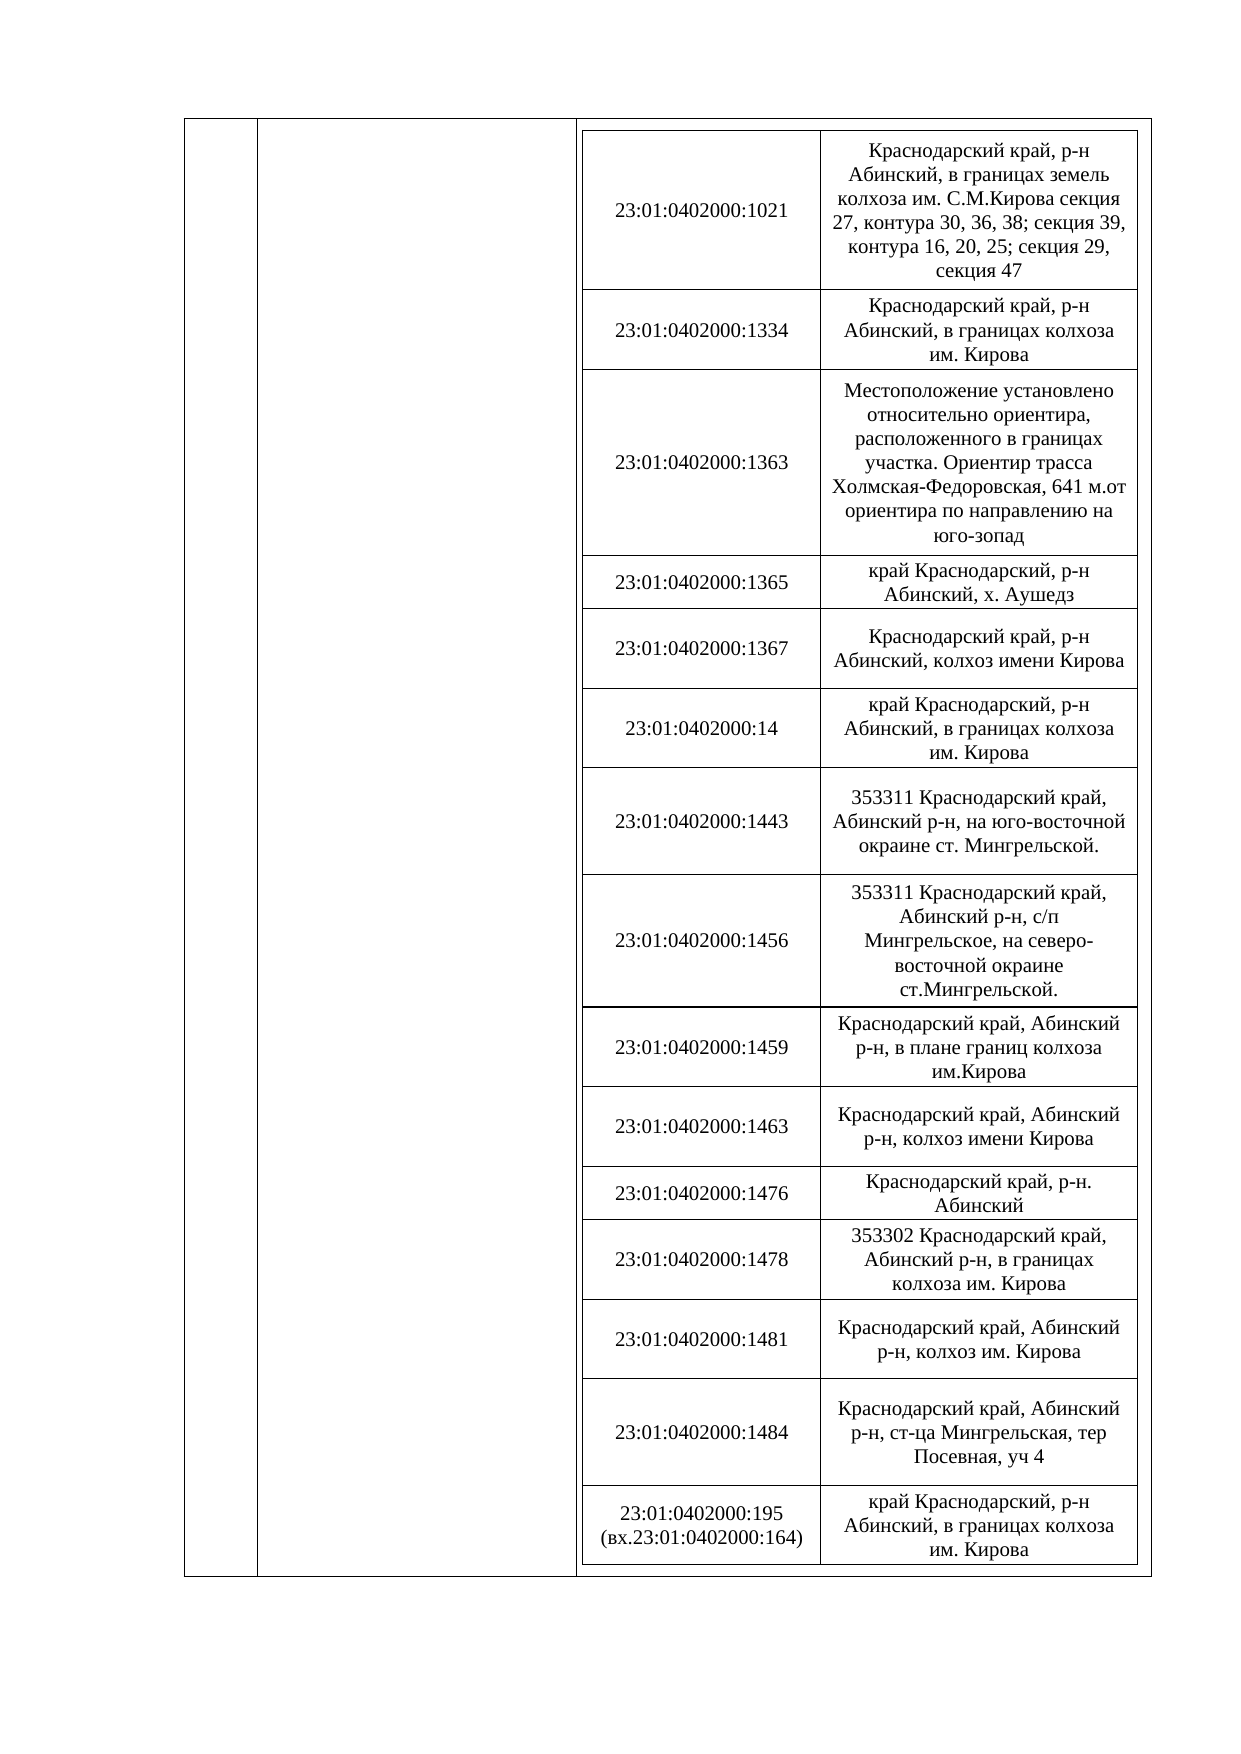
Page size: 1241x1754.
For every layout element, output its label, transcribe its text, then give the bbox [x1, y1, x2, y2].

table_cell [258, 119, 576, 1576]
table_cell 9 [185, 119, 257, 1576]
table_cell [577, 119, 1151, 1576]
